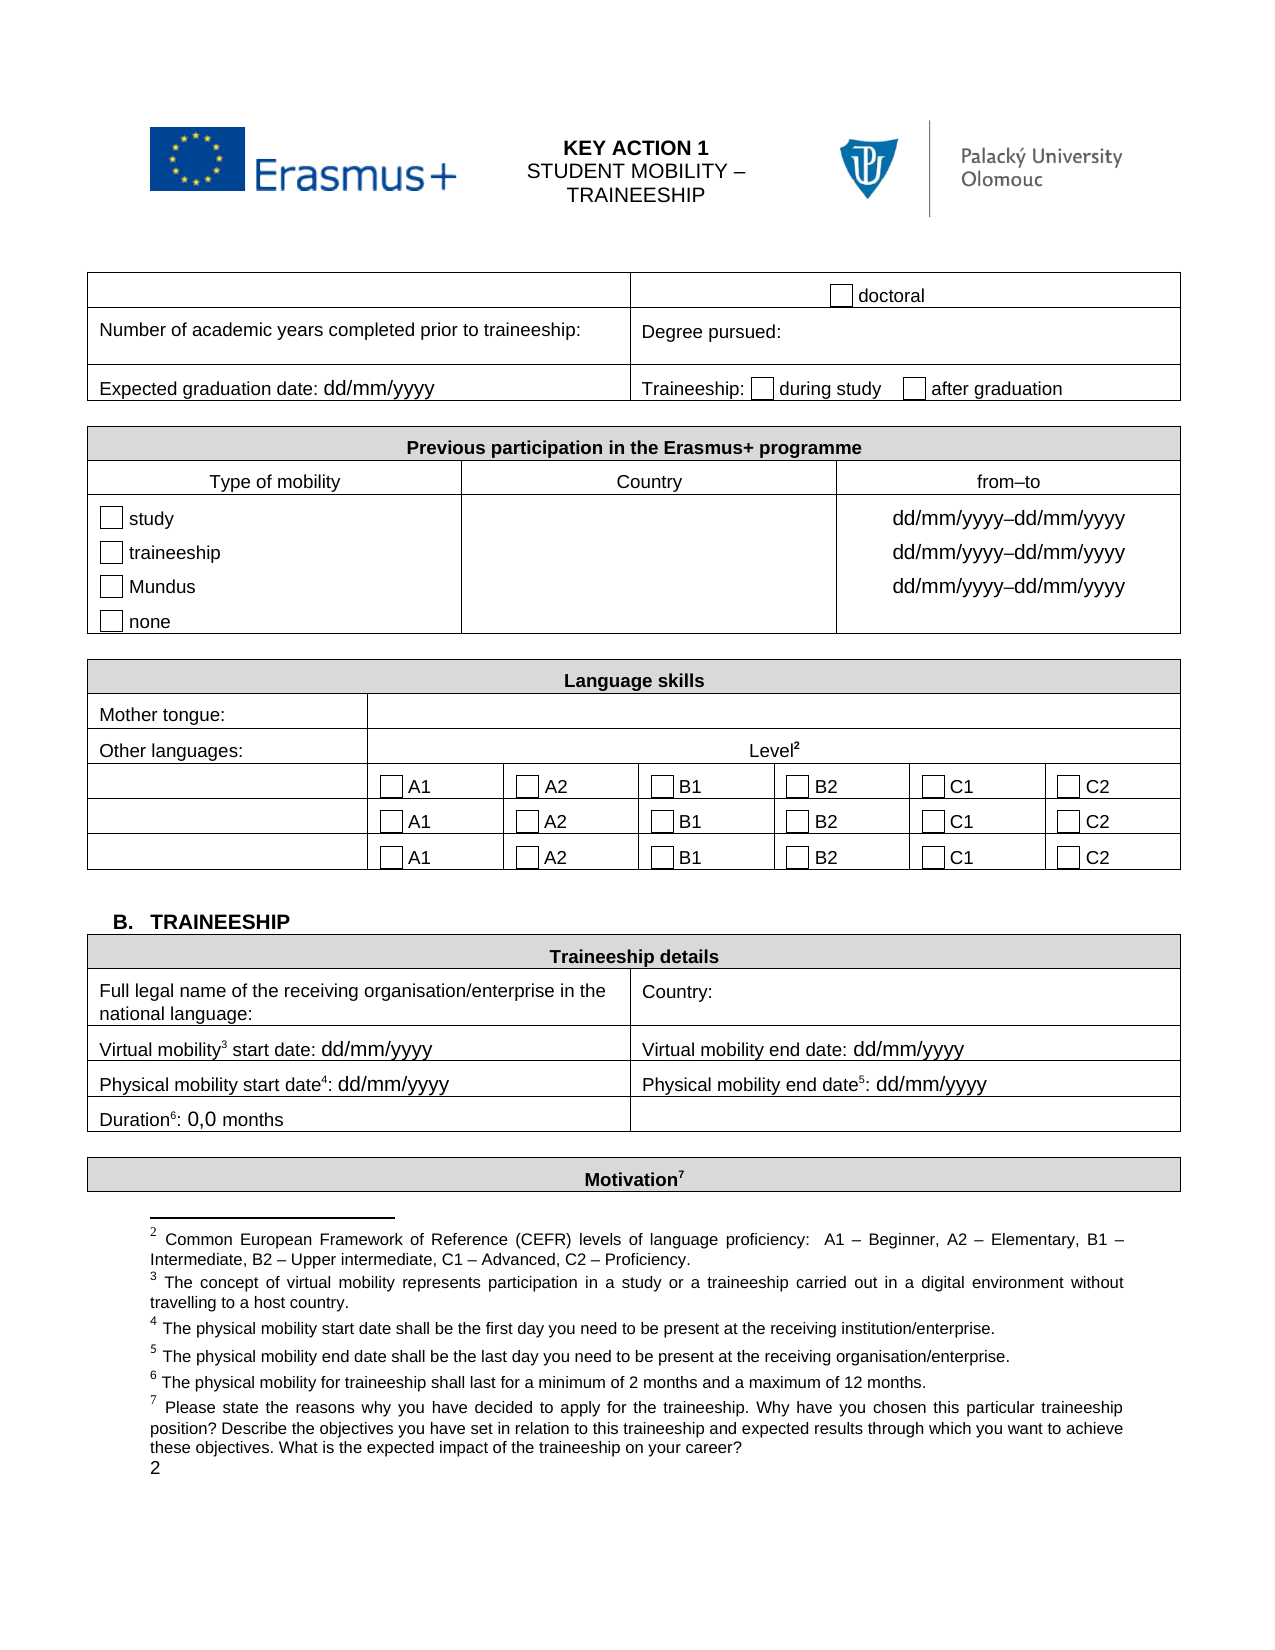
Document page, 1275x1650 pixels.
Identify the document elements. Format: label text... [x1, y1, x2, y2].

table_cell B1 [639, 799, 774, 833]
table_cell Level [368, 729, 1180, 762]
table_cell [462, 495, 836, 633]
table_cell A2 [504, 799, 638, 833]
picture [150, 127, 458, 191]
table_cell C1 [910, 834, 1045, 869]
table_cell C2 [1046, 799, 1180, 833]
table_cell from–to [837, 461, 1180, 494]
table_cell Full legal name of the receiving organisation/enterprise in the national language: [88, 969, 630, 1025]
table_cell Other languages: [88, 729, 367, 762]
table_cell A1 [368, 834, 503, 869]
table_cell C2 [1046, 764, 1180, 798]
table_cell A2 [504, 764, 638, 798]
table_header Traineeship details [88, 935, 1180, 968]
table_header Previous participation in the Erasmus+ programme [88, 427, 1180, 460]
table_header Language skills [88, 660, 1180, 693]
table_cell dd/mm/yyyy–dd/mm/yyyy dd/mm/yyyy–dd/mm/yyyy dd/mm/yyyy–dd/mm/yyyy [837, 495, 1180, 633]
table_cell Number of academic years completed prior to traineeship: [88, 308, 630, 364]
table_cell Virtual mobility end date: dd/mm/yyyy [631, 1026, 1180, 1060]
table_cell Degree pursued: [631, 308, 1180, 364]
table_cell [631, 1097, 1180, 1131]
table_cell A2 [504, 834, 638, 869]
table_cell Type of mobility [88, 461, 461, 494]
table_cell [368, 694, 1180, 728]
table_cell [88, 834, 367, 869]
table_header Motivation [88, 1158, 1180, 1191]
table_cell B2 [775, 799, 909, 833]
table_cell C1 [910, 799, 1045, 833]
table_cell A1 [368, 764, 503, 798]
table_cell B1 [639, 764, 774, 798]
table_cell Virtual mobility start date: dd/mm/yyyy [88, 1026, 630, 1060]
picture [833, 115, 1126, 222]
table_cell C2 [1046, 834, 1180, 869]
table_cell Country: [631, 969, 1180, 1025]
table_cell B2 [775, 834, 909, 869]
table_cell A1 [368, 799, 503, 833]
table_cell C1 [910, 764, 1045, 798]
table_cell Physical mobility start date: dd/mm/yyyy [88, 1061, 630, 1096]
table_cell B1 [639, 834, 774, 869]
table_cell Physical mobility end date: dd/mm/yyyy [631, 1061, 1180, 1096]
table_cell [88, 799, 367, 833]
table_cell Current level of study: bachelor master postgraduate master doctoral [631, 273, 1180, 307]
table_cell Expected graduation date: dd/mm/yyyy [88, 365, 630, 400]
list TRAINEESHIP [113, 910, 1125, 934]
table_cell [88, 764, 367, 798]
table_cell Traineeship: during study after graduation [631, 365, 1180, 400]
table_cell Year: [88, 273, 630, 307]
table_cell Duration: 0,0 months [88, 1097, 630, 1131]
table_cell Mother tongue: [88, 694, 367, 728]
table_cell study traineeship Mundus none [88, 495, 461, 633]
table_cell Country [462, 461, 836, 494]
table_cell B2 [775, 764, 909, 798]
